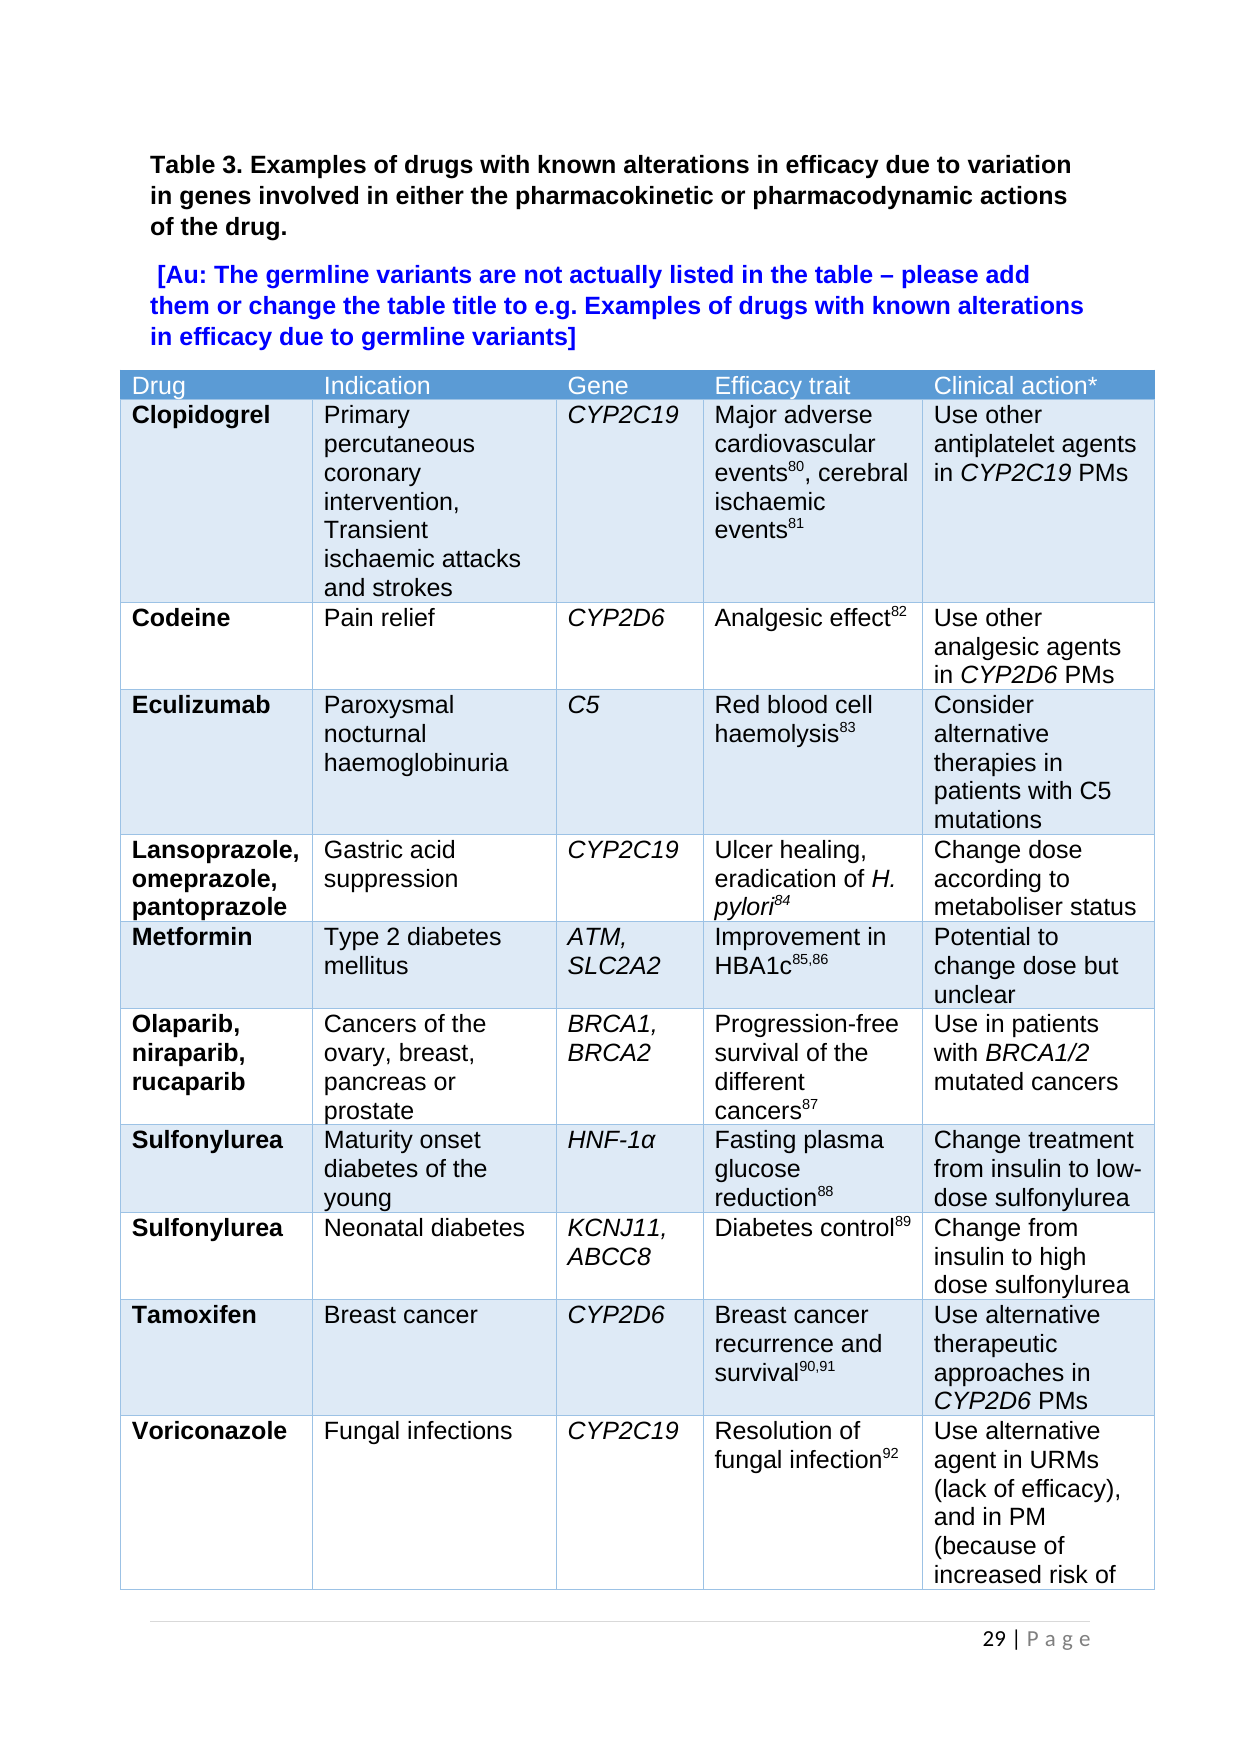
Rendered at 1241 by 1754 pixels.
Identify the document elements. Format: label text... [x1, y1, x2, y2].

table_cell Sulfonylurea [121, 1125, 312, 1212]
table_cell Change treatment from insulin to low-dose sulfonylurea [923, 1125, 1154, 1212]
table_cell Breast cancer [313, 1300, 556, 1415]
table_cell Change dose according to metaboliser status [923, 835, 1154, 921]
table_cell KCNJ11, ABCC8 [557, 1213, 703, 1299]
table_cell Lansoprazole, omeprazole, pantoprazole [121, 835, 312, 921]
text [Au: The germline variants are not actually listed in the table – please add them or change the table title to e.g. Examples of drugs with known alterations in efficacy due to germline variants] [150, 260, 1090, 351]
table_header Gene [557, 371, 703, 399]
table_cell BRCA1, BRCA2 [557, 1009, 703, 1124]
table_cell Pain relief [313, 603, 556, 689]
table_header Indication [313, 371, 556, 399]
table_cell Metformin [121, 922, 312, 1008]
table_cell Gastric acid suppression [313, 835, 556, 921]
table_cell Potential to change dose but unclear [923, 922, 1154, 1008]
table_cell HNF-1α [557, 1125, 703, 1212]
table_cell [704, 1416, 922, 1588]
table_cell Fungal infections [313, 1416, 556, 1588]
table_header Efficacy trait [704, 371, 922, 399]
table_cell Change from insulin to high dose sulfonylurea [923, 1213, 1154, 1299]
table_cell Consider alternative therapies in patients with C5 mutations [923, 690, 1154, 834]
table_cell C5 [557, 690, 703, 834]
table_cell Use other antiplatelet agents in CYP2C19 PMs [923, 400, 1154, 602]
table_cell CYP2D6 [557, 1300, 703, 1415]
table_cell Major adverse cardiovascular events80, cerebral ischaemic events81 [704, 400, 922, 602]
table_header Drug [121, 371, 312, 399]
table_cell Use other analgesic agents in CYP2D6 PMs [923, 603, 1154, 689]
table_cell Neonatal diabetes [313, 1213, 556, 1299]
table_cell CYP2C19 [557, 835, 703, 921]
table_cell Ulcer healing, eradication of H. pylori84 [704, 835, 922, 921]
table_cell Use alternative therapeutic approaches in CYP2D6 PMs [923, 1300, 1154, 1415]
table_cell Tamoxifen [121, 1300, 312, 1415]
table_cell CYP2C19 [557, 1416, 703, 1588]
table_cell Olaparib, niraparib, rucaparib [121, 1009, 312, 1124]
table_cell Improvement in HBA1c85,86 [704, 922, 922, 1008]
table_header Clinical action* [923, 371, 1154, 399]
table_cell Red blood cell haemolysis83 [704, 690, 922, 834]
table_cell Clopidogrel [121, 400, 312, 602]
table_cell ATM, SLC2A2 [557, 922, 703, 1008]
table_cell Cancers of the ovary, breast, pancreas or prostate [313, 1009, 556, 1124]
text Table 3. Examples of drugs with known alterations in efficacy due to variation in genes involved in either the pharmacokinetic or pharmacodynamic actions of the drug. [150, 150, 1090, 241]
table_cell Type 2 diabetes mellitus [313, 922, 556, 1008]
table_cell Progression-free survival of the different cancers87 [704, 1009, 922, 1124]
table_cell Sulfonylurea [121, 1213, 312, 1299]
table_cell Paroxysmal nocturnal haemoglobinuria [313, 690, 556, 834]
table_cell CYP2C19 [557, 400, 703, 602]
table_cell CYP2D6 [557, 603, 703, 689]
table_cell Breast cancer recurrence and survival90,91 [704, 1300, 922, 1415]
table_cell Use in patients with BRCA1/2 mutated cancers [923, 1009, 1154, 1124]
table_cell Fasting plasma glucose reduction88 [704, 1125, 922, 1212]
table_cell Analgesic effect82 [704, 603, 922, 689]
table_cell Voriconazole [121, 1416, 312, 1588]
table_cell Diabetes control89 [704, 1213, 922, 1299]
table_cell Primary percutaneous coronary intervention, Transient ischaemic attacks and strokes [313, 400, 556, 602]
table_cell Maturity onset diabetes of the young [313, 1125, 556, 1212]
table_cell Codeine [121, 603, 312, 689]
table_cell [923, 1416, 1154, 1588]
table_cell Eculizumab [121, 690, 312, 834]
